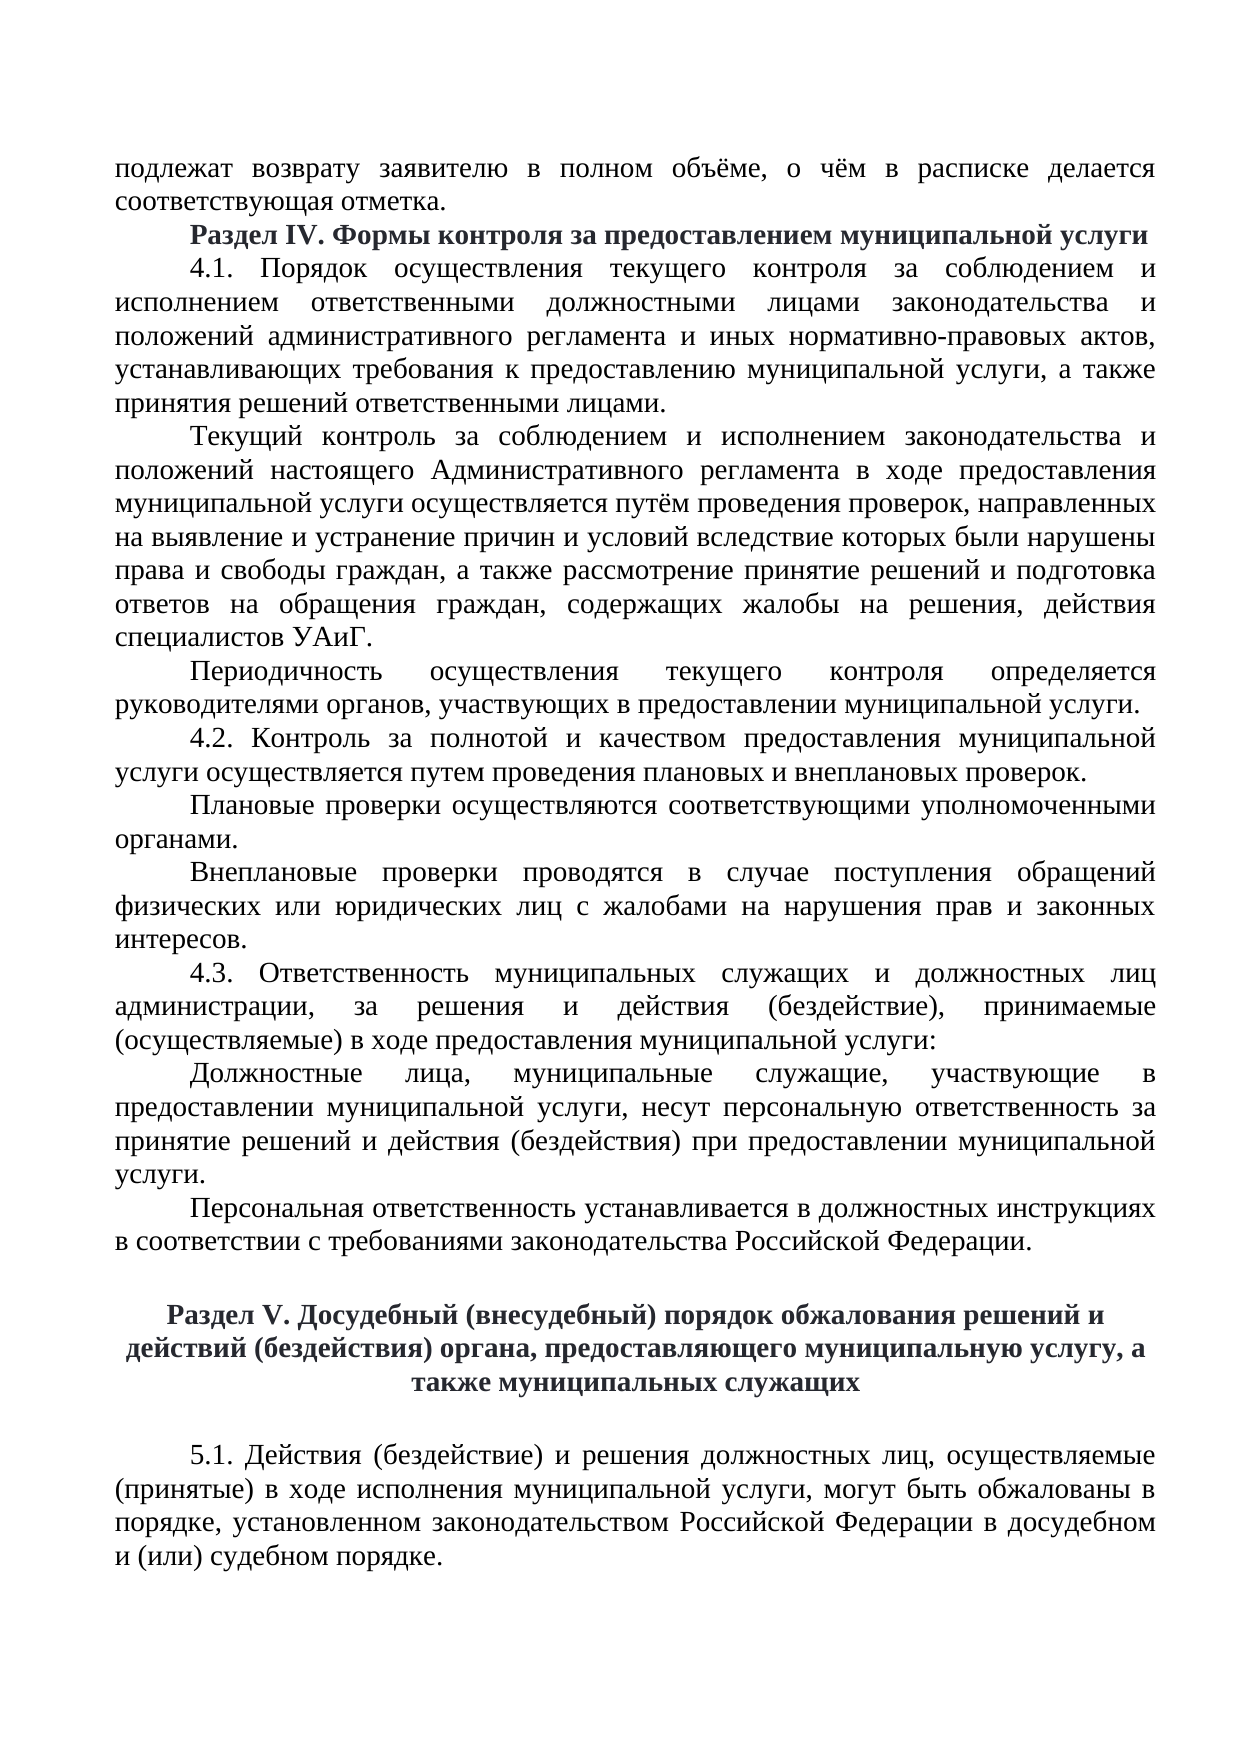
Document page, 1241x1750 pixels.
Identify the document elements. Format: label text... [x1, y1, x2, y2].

text Внеплановые проверки проводятся в случае поступления обращений физических или юридических лиц с жалобами на нарушения прав и законных интересов. [114, 854, 1157, 955]
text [114, 150, 1157, 217]
text 5.1. Действия (бездействие) и решения должностных лиц, осуществляемые (принятые) в ходе исполнения муниципальной услуги, могут быть обжалованы в порядке, установленном законодательством Российской Федерации в досудебном и (или) судебном порядке. [114, 1437, 1157, 1572]
text Периодичность осуществления текущего контроля определяется руководителями органов, участвующих в предоставлении муниципальной услуги. [114, 653, 1157, 720]
text Персональная ответственность устанавливается в должностных инструкциях в соответствии с требованиями законодательства Российской Федерации. [114, 1190, 1157, 1257]
text Раздел V. Досудебный (внесудебный) порядок обжалования решений и действий (бездействия) органа, предоставляющего муниципальную услугу, а также муниципальных служащих [114, 1297, 1157, 1397]
text 4.1. Порядок осуществления текущего контроля за соблюдением и исполнением ответственными должностными лицами законодательства и положений административного регламента и иных нормативно-правовых актов, устанавливающих требования к предоставлению муниципальной услуги, а также принятия решений ответственными лицами. [114, 251, 1157, 418]
text Текущий контроль за соблюдением и исполнением законодательства и положений настоящего Административного регламента в ходе предоставления муниципальной услуги осуществляется путём проведения проверок, направленных на выявление и устранение причин и условий вследствие которых были нарушены права и свободы граждан, а также рассмотрение принятие решений и подготовка ответов на обращения граждан, содержащих жалобы на решения, действия специалистов УАиГ. [114, 418, 1157, 653]
text 4.2. Контроль за полнотой и качеством предоставления муниципальной услуги осуществляется путем проведения плановых и внеплановых проверок. [114, 720, 1157, 787]
text Плановые проверки осуществляются соответствующими уполномоченными органами. [114, 787, 1157, 854]
text 4.3. Ответственность муниципальных служащих и должностных лиц администрации, за решения и действия (бездействие), принимаемые (осуществляемые) в ходе предоставления муниципальной услуги: [114, 955, 1157, 1056]
text Должностные лица, муниципальные служащие, участвующие в предоставлении муниципальной услуги, несут персональную ответственность за принятие решений и действия (бездействия) при предоставлении муниципальной услуги. [114, 1056, 1157, 1190]
text Раздел IV. Формы контроля за предоставлением муниципальной услуги [114, 217, 1157, 251]
